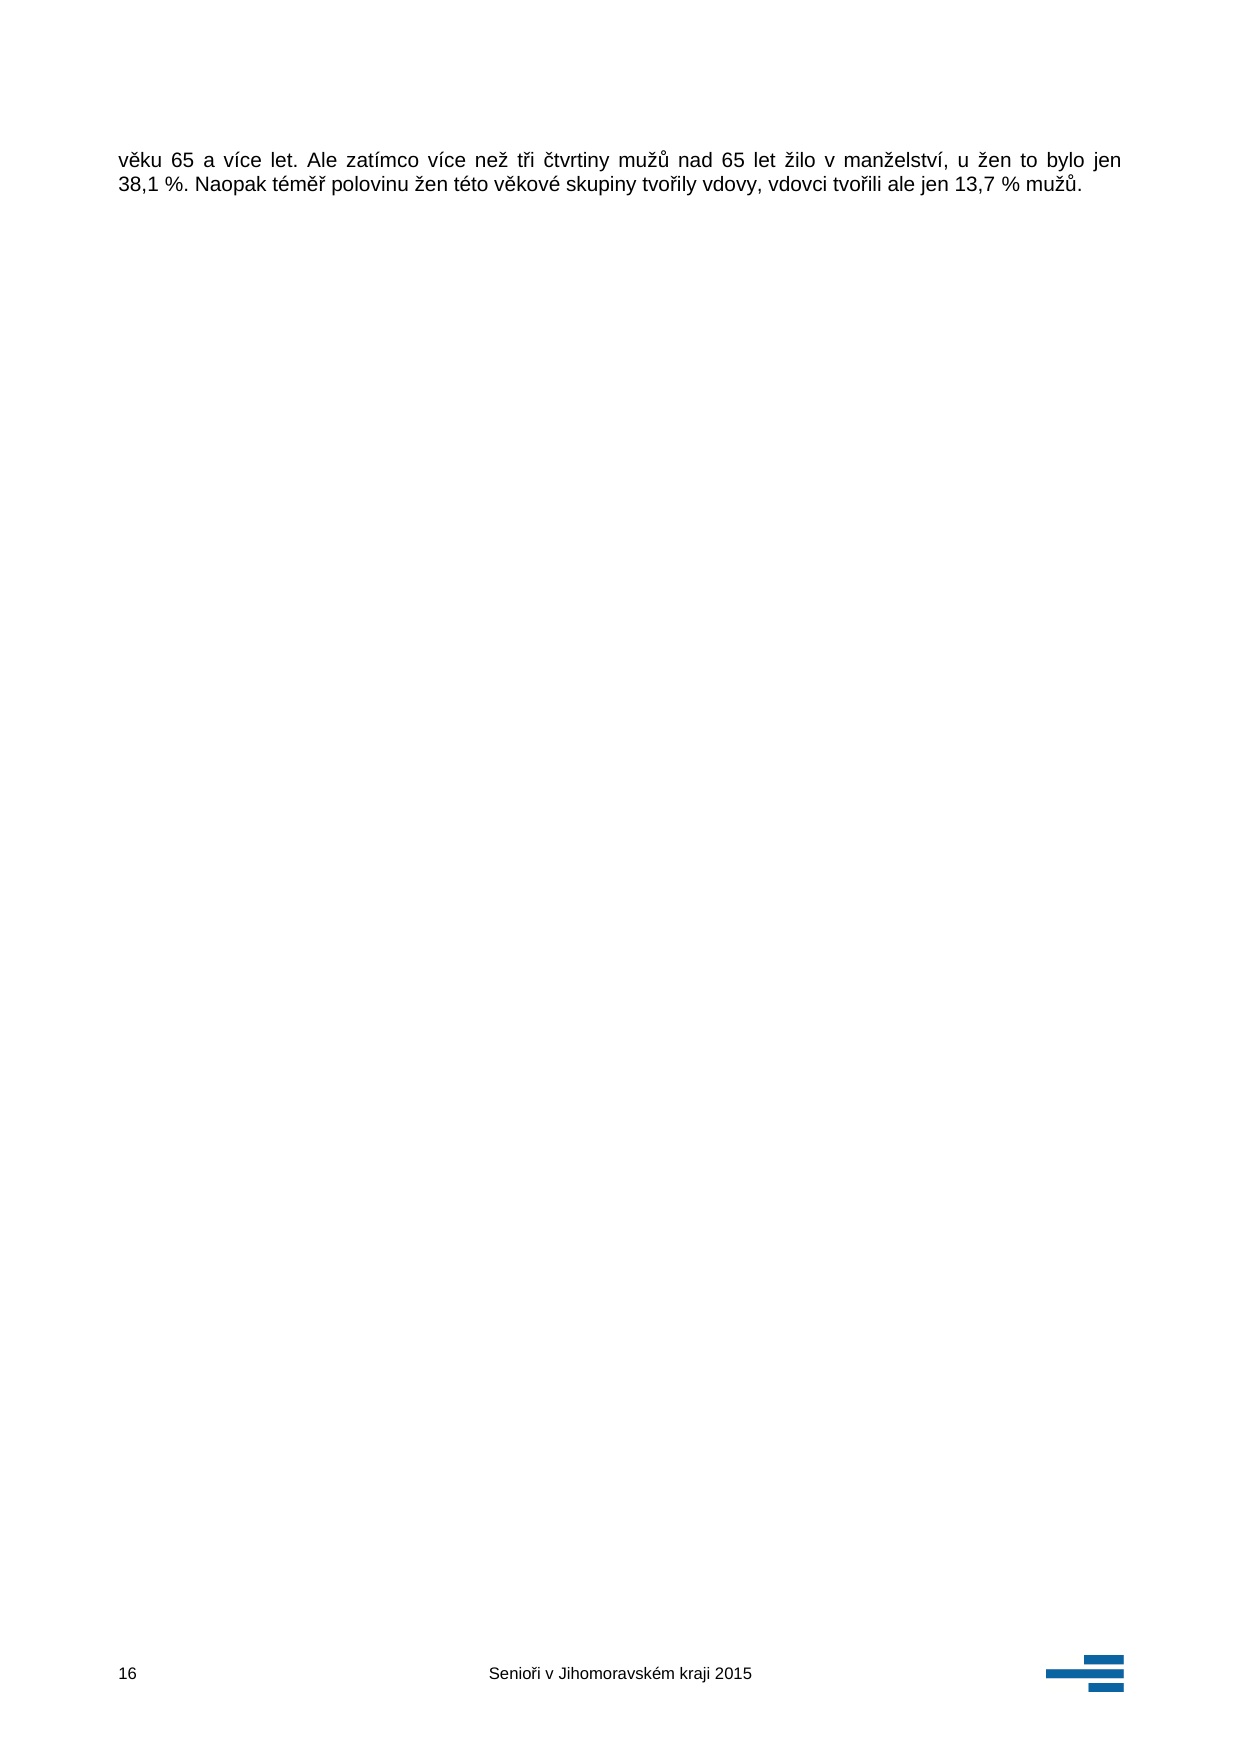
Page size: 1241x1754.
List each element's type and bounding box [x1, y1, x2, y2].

text [118, 148, 1122, 196]
picture [1046, 1655, 1124, 1692]
